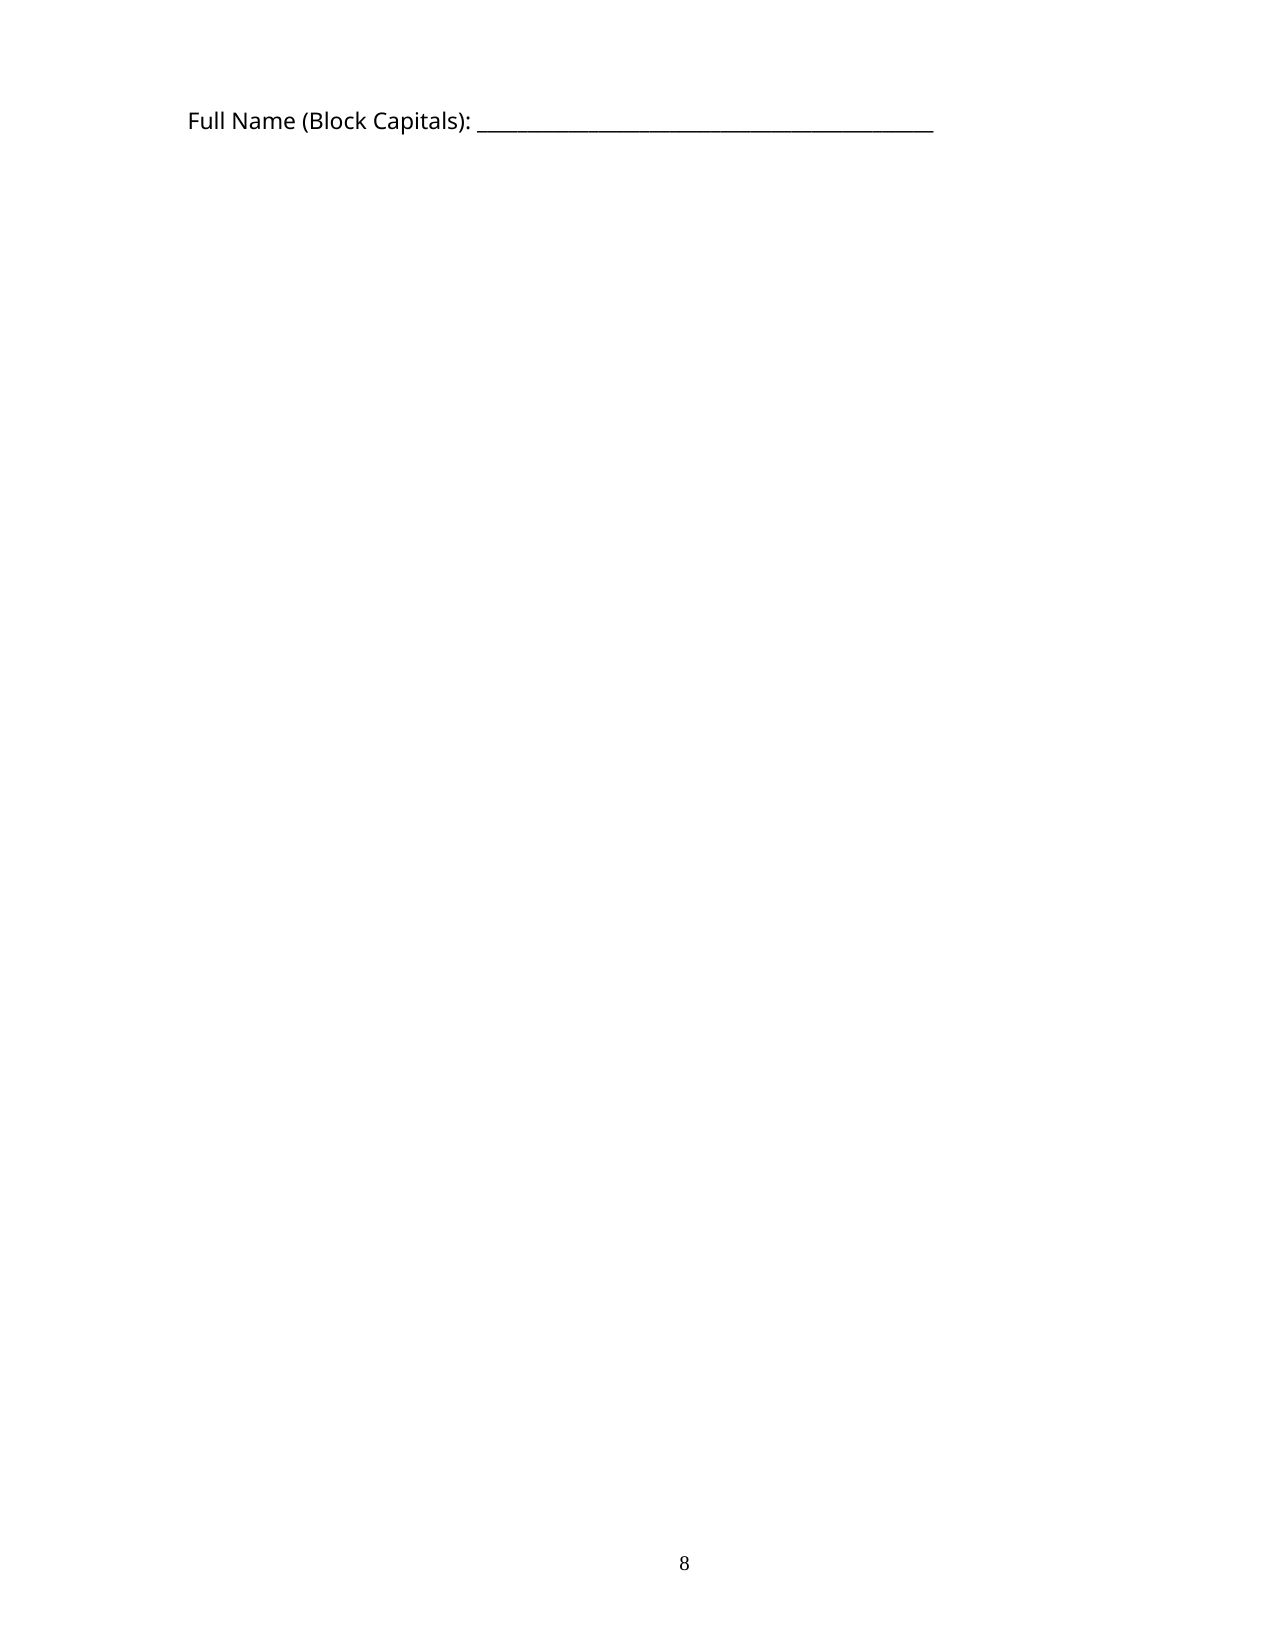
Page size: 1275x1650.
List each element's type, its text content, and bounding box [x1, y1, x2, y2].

text Full Name (Block Capitals): _____________________________________________ [187, 105, 1181, 136]
